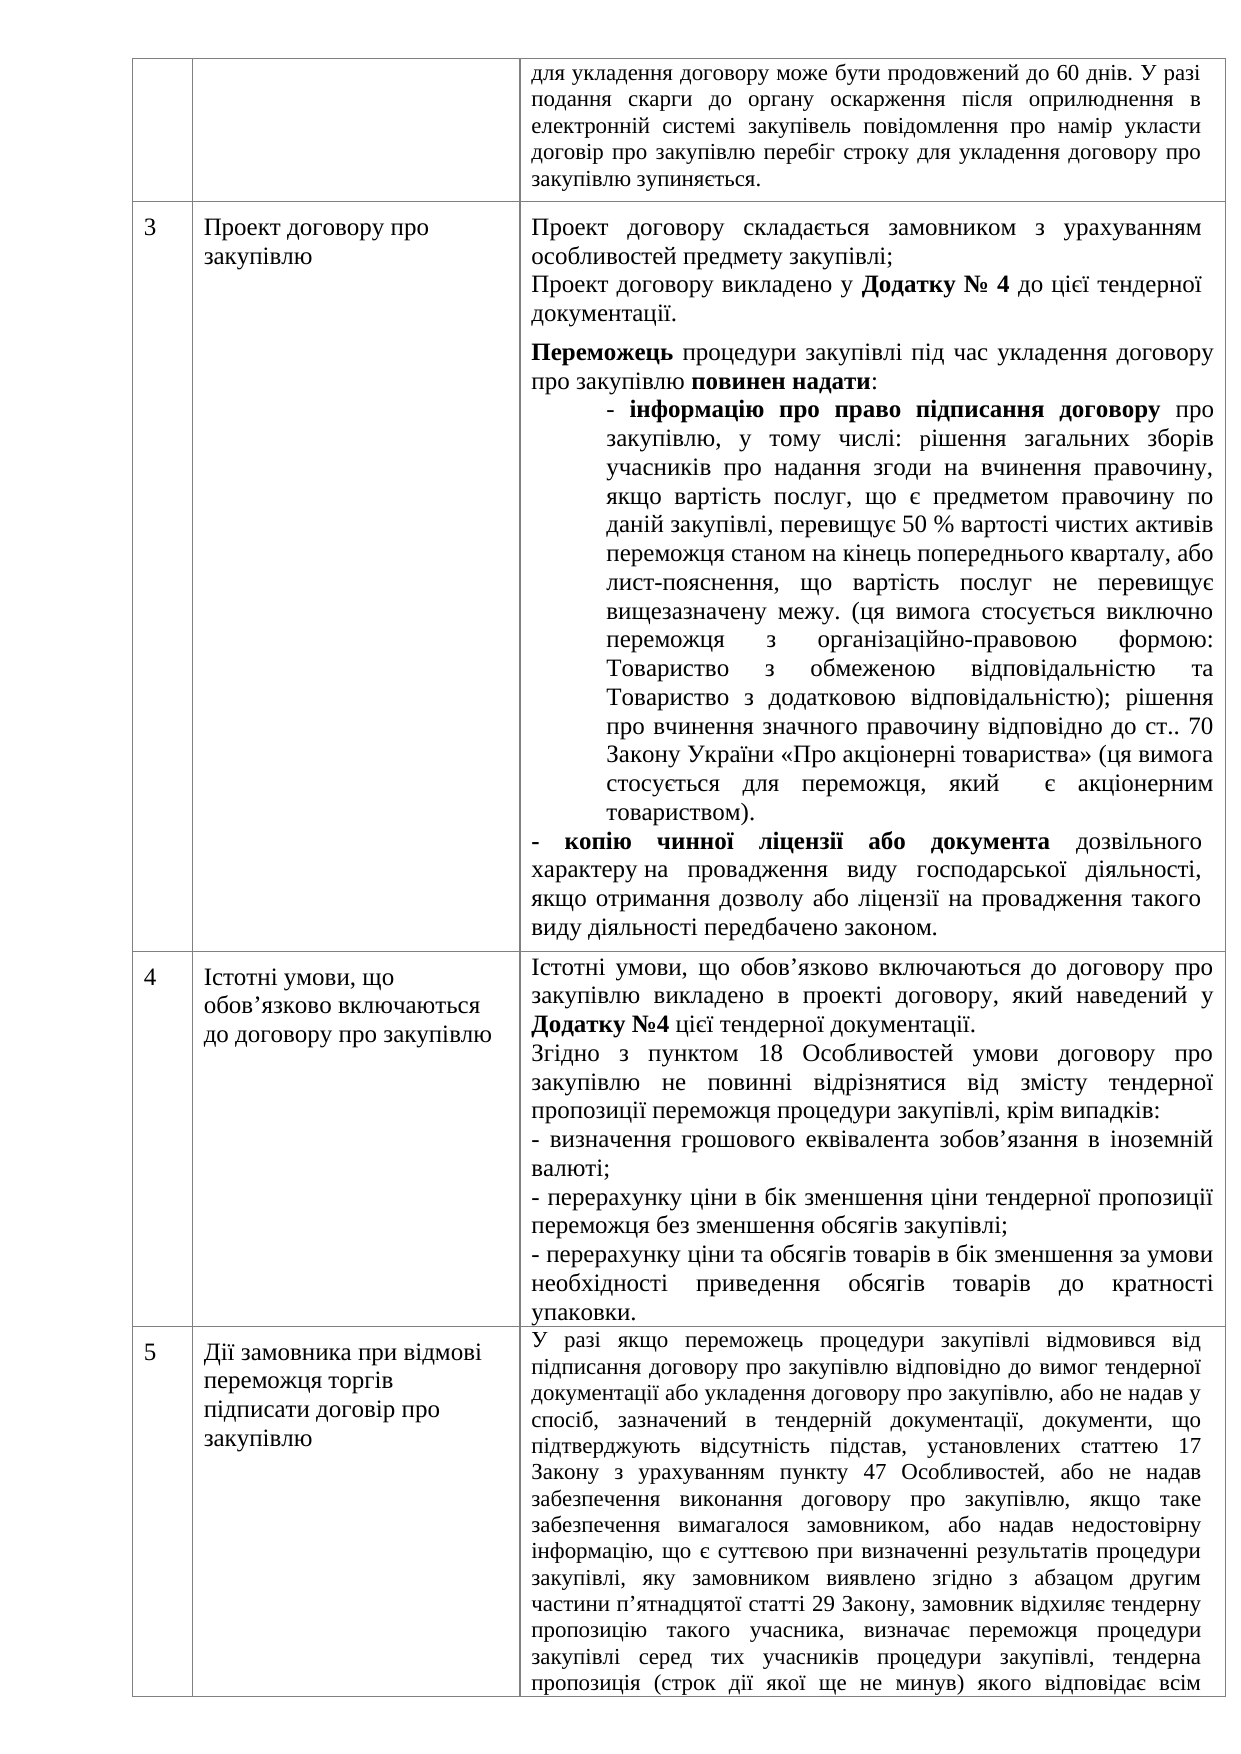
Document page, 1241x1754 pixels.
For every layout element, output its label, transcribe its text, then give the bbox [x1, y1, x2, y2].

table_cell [193, 1327, 519, 1696]
table_cell 2 [133, 59, 192, 201]
table_cell Проект договору про закупівлю [193, 202, 519, 951]
table_cell 4 [133, 952, 192, 1326]
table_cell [521, 59, 1225, 201]
table_cell 5 [133, 1327, 192, 1696]
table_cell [521, 1327, 1225, 1696]
table_cell Істотні умови, що обов’язково включаються до договору про закупівлю [193, 952, 519, 1326]
table_cell Проект договору складається замовником з урахуванням особливостей предмету закупівлі; Проект договору викладено у Додатку № 4 до цієї тендерної документації. Переможець процедури закупівлі під час укладення договору про закупівлю повинен надати: - інформацію про право підписання договору про закупівлю, у тому числі: рішення загальних зборів учасників про надання згоди на вчинення правочину, якщо вартість послуг, що є предметом правочину по даній закупівлі, перевищує 50 % вартості чистих активів переможця станом на кінець попереднього кварталу, або лист-пояснення, що вартість послуг не перевищує вищезазначену межу. (ця вимога стосується виключно переможця з організаційно-правовою формою: Товариство з обмеженою відповідальністю та Товариство з додатковою відповідальністю); рішення про вчинення значного правочину відповідно до ст.. 70 Закону України «Про акціонерні товариства» (ця вимога стосується для переможця, який є акціонерним товариством). - копію чинної ліцензії або документа дозвільного характеру на провадження виду господарської діяльності, якщо отримання дозволу або ліцензії на провадження такого виду діяльності передбачено законом. [521, 202, 1225, 951]
table_cell Істотні умови, що обов’язково включаються до договору про закупівлю викладено в проекті договору, який наведений у Додатку №4 цієї тендерної документації. Згідно з пунктом 18 Особливостей умови договору про закупівлю не повинні відрізнятися від змісту тендерної пропозиції переможця процедури закупівлі, крім випадків: - визначення грошового еквівалента зобов’язання в іноземній валюті; - перерахунку ціни в бік зменшення ціни тендерної пропозиції переможця без зменшення обсягів закупівлі; - перерахунку ціни та обсягів товарів в бік зменшення за умови необхідності приведення обсягів товарів до кратності упаковки. [521, 952, 1225, 1326]
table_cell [193, 59, 519, 201]
table_cell 3 [133, 202, 192, 951]
